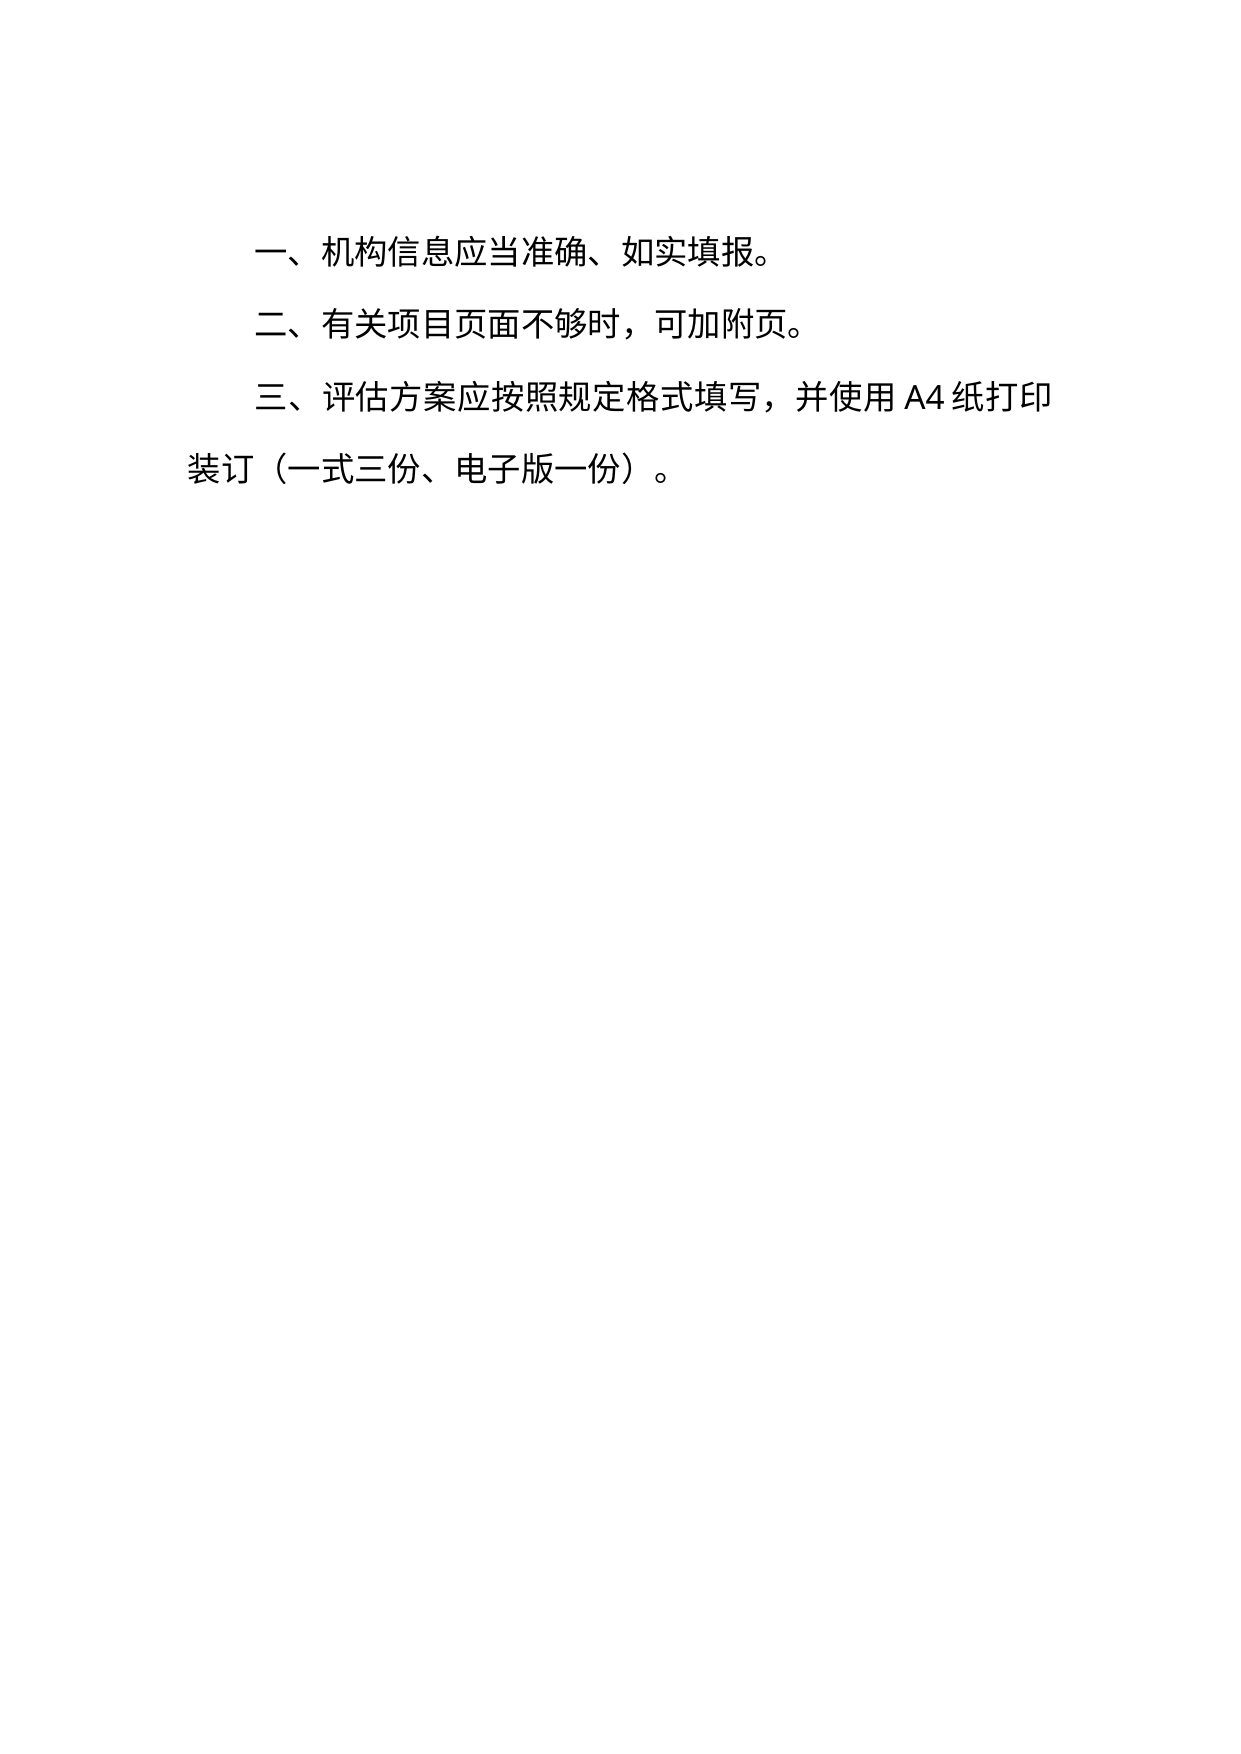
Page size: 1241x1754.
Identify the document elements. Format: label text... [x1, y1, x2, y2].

text 二、有关项目页面不够时，可加附页。 [187, 298, 1053, 346]
text 三、评估方案应按照规定格式填写，并使用A4纸打印装订（一式三份、电子版一份）。 [187, 370, 1053, 491]
text 一、机构信息应当准确、如实填报。 [187, 226, 1053, 274]
